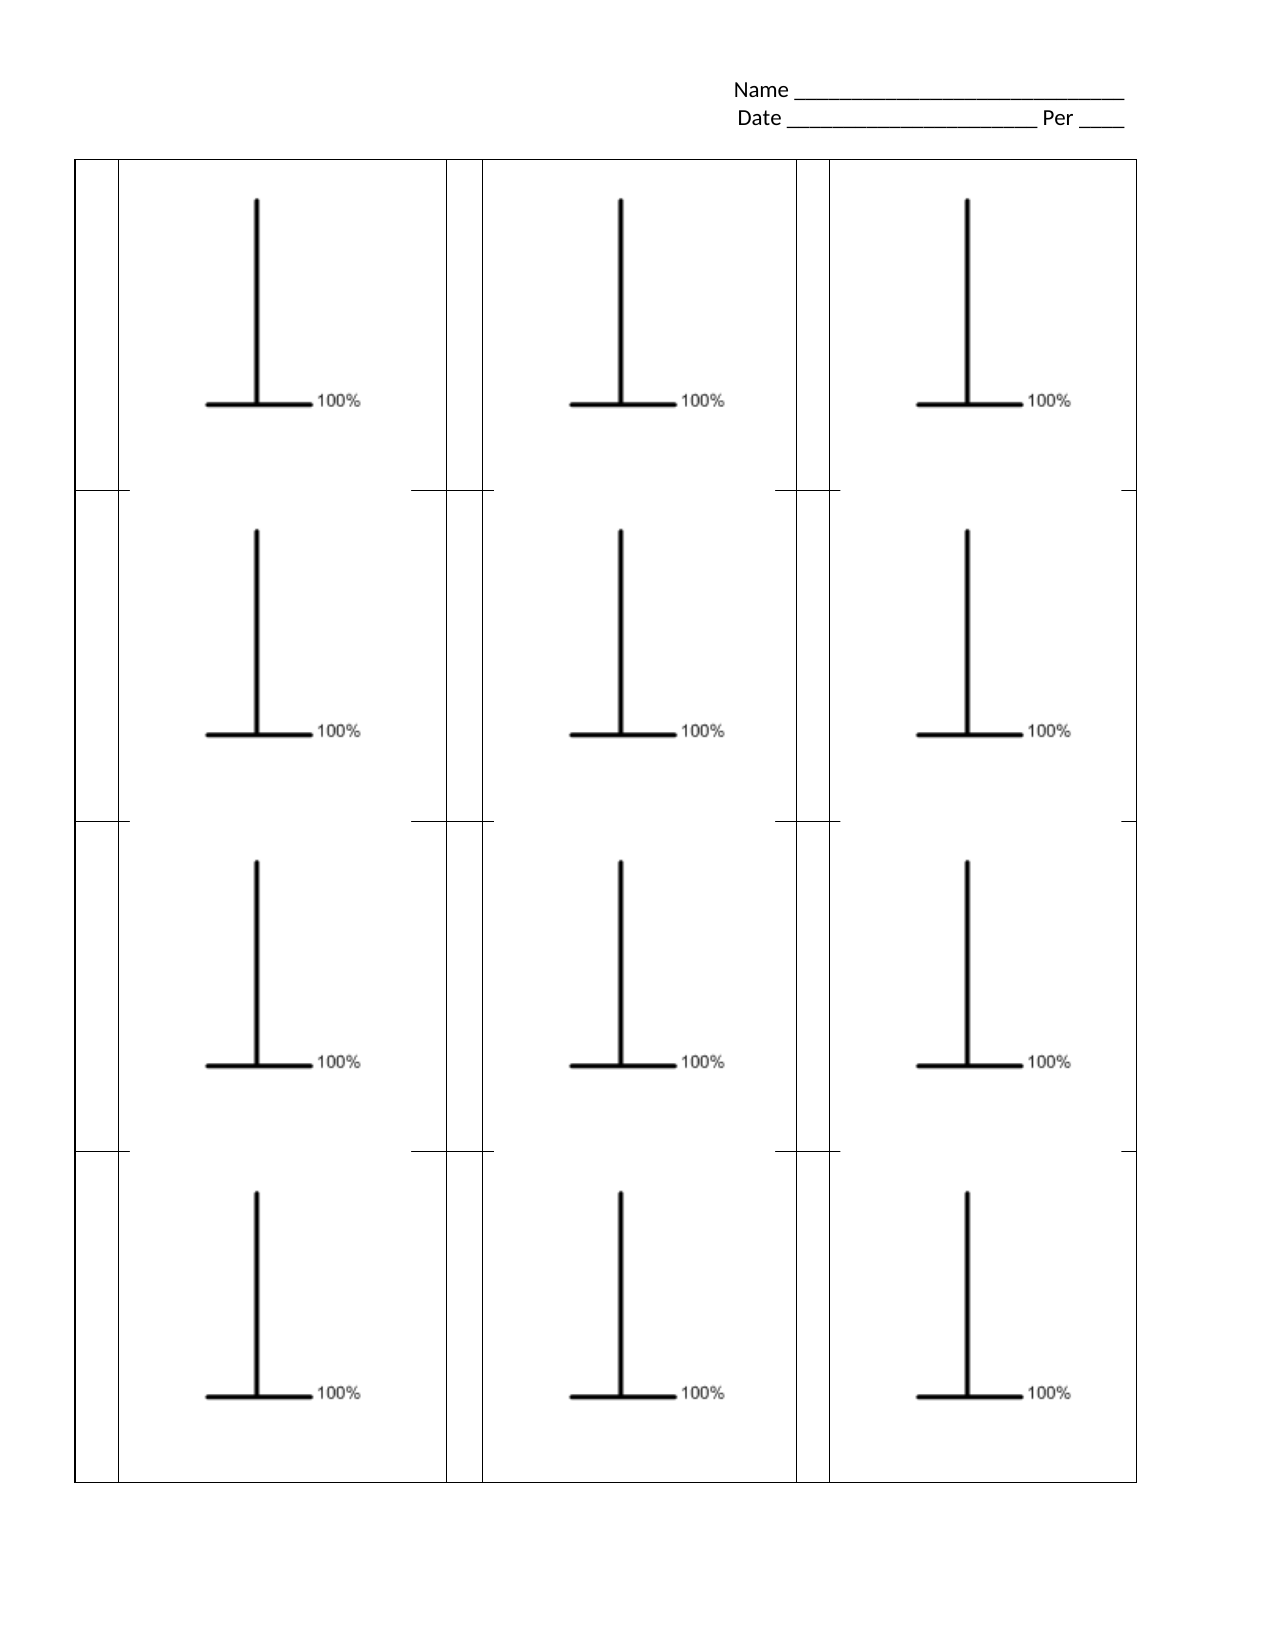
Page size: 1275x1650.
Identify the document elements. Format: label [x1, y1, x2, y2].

table_header [119, 160, 129, 490]
picture [129, 160, 412, 1482]
picture [840, 160, 1122, 1482]
table_cell [1122, 822, 1136, 1151]
table_cell [119, 1152, 129, 1482]
table_cell [483, 1152, 494, 1482]
table_cell [119, 491, 129, 821]
table_header [776, 160, 796, 490]
table_cell [830, 822, 840, 1151]
table_cell [119, 822, 129, 1151]
table_cell [412, 1152, 446, 1482]
table_cell [797, 491, 829, 821]
table_cell [447, 1152, 482, 1482]
table_cell [412, 491, 446, 821]
table_cell [776, 822, 796, 1151]
table_cell [776, 1152, 796, 1482]
table_header [483, 160, 494, 490]
table_cell [76, 491, 118, 821]
table_cell [447, 822, 482, 1151]
table_header [412, 160, 446, 490]
table_cell [76, 822, 118, 1151]
picture [494, 160, 776, 1482]
table_header [76, 160, 118, 490]
table_cell [830, 1152, 840, 1482]
table_cell [797, 822, 829, 1151]
table_header [447, 160, 482, 490]
table_cell [412, 822, 446, 1151]
table_header [797, 160, 829, 490]
table_cell [483, 491, 494, 821]
table_cell [76, 1152, 118, 1482]
table_cell [797, 1152, 829, 1482]
table_cell [1122, 1152, 1136, 1482]
table_header [1122, 160, 1136, 490]
table_cell [483, 822, 494, 1151]
table_cell [1122, 491, 1136, 821]
table_header [830, 160, 840, 490]
table_cell [830, 491, 840, 821]
table_cell [447, 491, 482, 821]
table_cell [776, 491, 796, 821]
